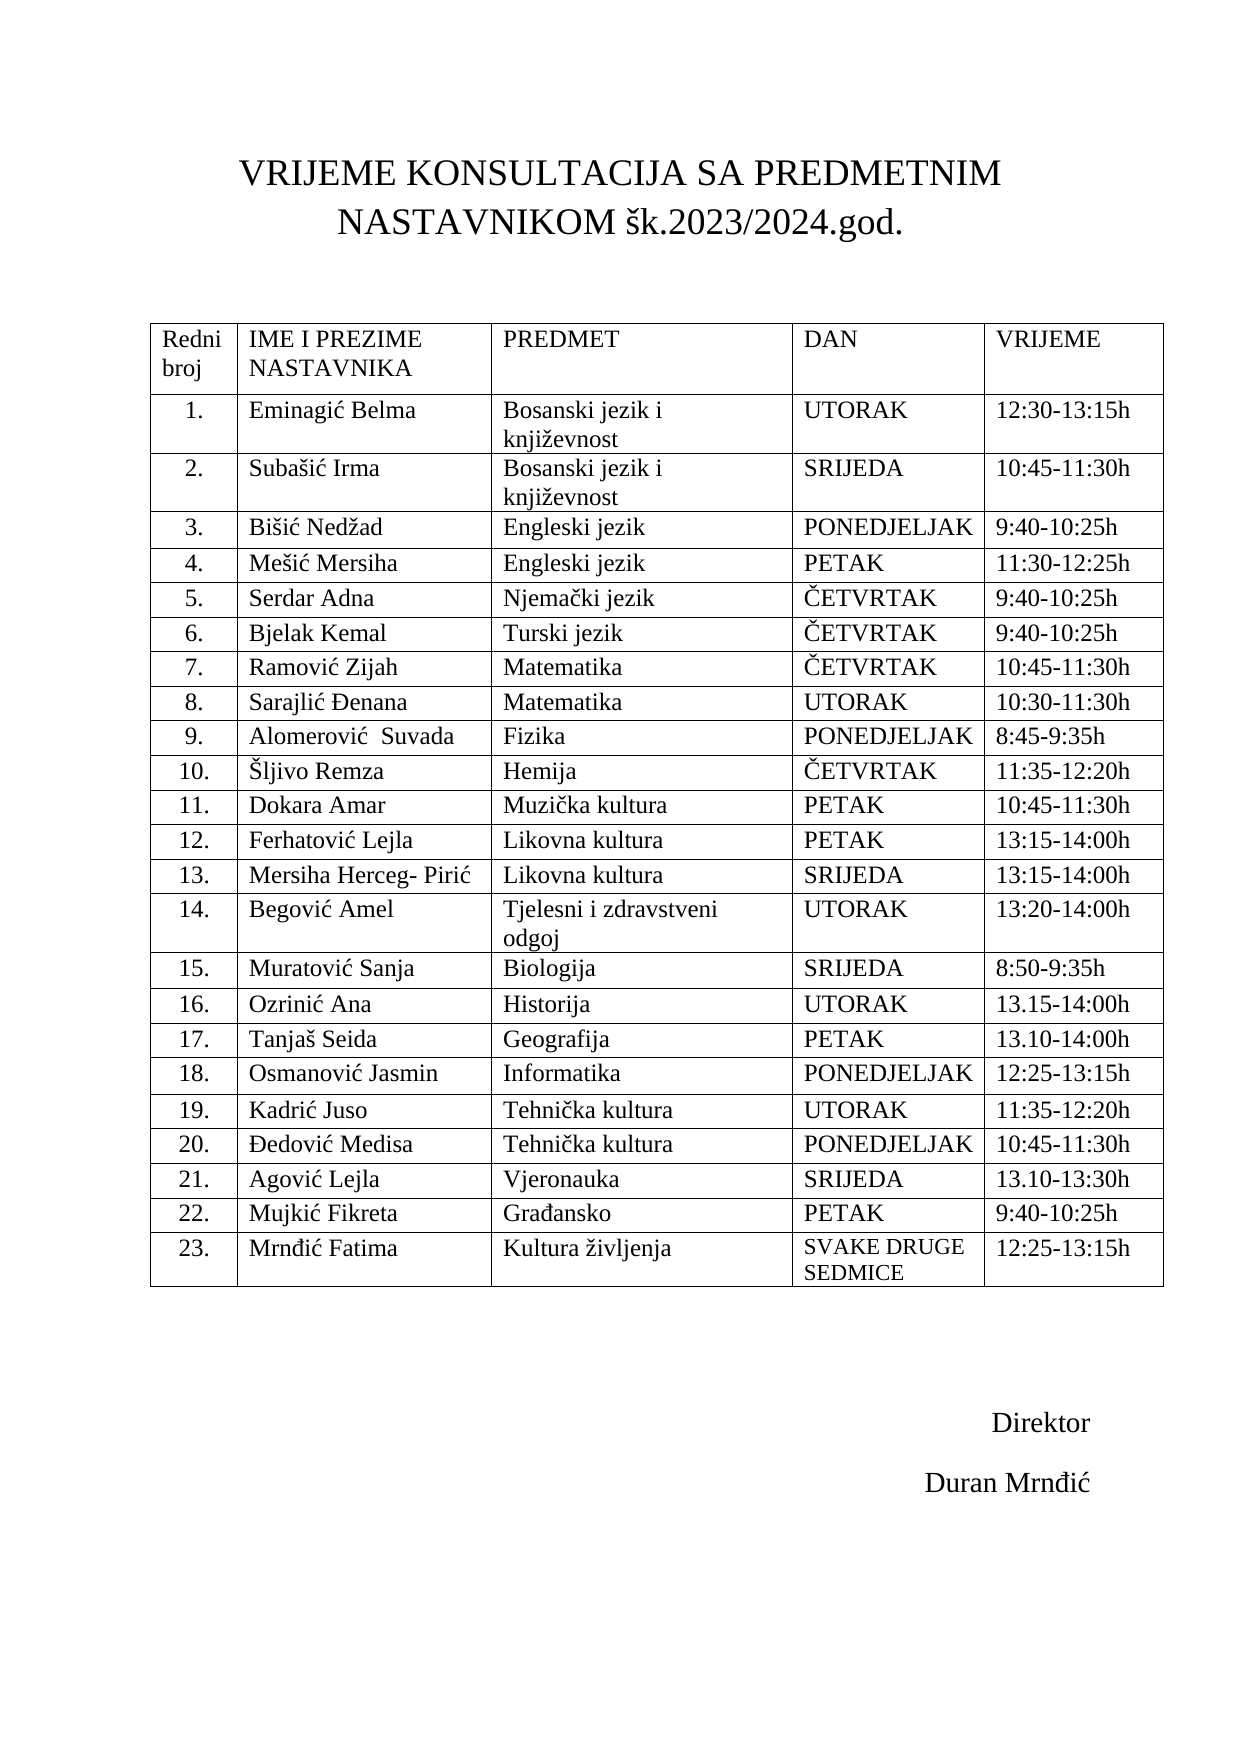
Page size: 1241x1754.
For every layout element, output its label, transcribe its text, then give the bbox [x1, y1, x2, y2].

table_cell 13.15-14:00h [985, 989, 1163, 1023]
table_cell 9:40-10:25h [985, 583, 1163, 617]
table_cell 10:45-11:30h [985, 652, 1163, 686]
table_cell 6. [151, 618, 237, 651]
table_cell ČETVRTAK [793, 756, 984, 789]
table_cell Matematika [492, 652, 792, 686]
table_cell Engleski jezik [492, 549, 792, 582]
table_cell Historija [492, 989, 792, 1023]
table_cell UTORAK [793, 395, 984, 452]
table_cell 22. [151, 1199, 237, 1232]
table_cell Serdar Adna [238, 583, 491, 617]
table_cell Hemija [492, 756, 792, 789]
table_cell PETAK [793, 1199, 984, 1232]
text VRIJEME KONSULTACIJA SA PREDMETNIM NASTAVNIKOM šk.2023/2024.god. [150, 150, 1090, 243]
table_cell Kadrić Juso [238, 1095, 491, 1128]
table_cell Engleski jezik [492, 512, 792, 547]
table_cell 13:20-14:00h [985, 894, 1163, 952]
table_cell Informatika [492, 1058, 792, 1094]
table_cell 11:35-12:20h [985, 756, 1163, 789]
table_cell 8. [151, 687, 237, 720]
table_cell SVAKE DRUGE SEDMICE [793, 1233, 984, 1286]
table_cell 13:15-14:00h [985, 860, 1163, 893]
table_header DAN [793, 324, 984, 394]
table_cell 10:45-11:30h [985, 1129, 1163, 1163]
table_cell Ozrinić Ana [238, 989, 491, 1023]
table_cell Šljivo Remza [238, 756, 491, 789]
table_cell 13.10-13:30h [985, 1164, 1163, 1197]
table_cell Kultura življenja [492, 1233, 792, 1286]
table_cell SRIJEDA [793, 953, 984, 988]
table_cell SRIJEDA [793, 454, 984, 511]
table_cell Ferhatović Lejla [238, 825, 491, 859]
table_cell 11:30-12:25h [985, 549, 1163, 582]
table_cell 12:30-13:15h [985, 395, 1163, 452]
table_cell ČETVRTAK [793, 583, 984, 617]
table_cell 11:35-12:20h [985, 1095, 1163, 1128]
table_cell ČETVRTAK [793, 652, 984, 686]
table_cell PETAK [793, 1024, 984, 1057]
table_cell 10. [151, 756, 237, 789]
table_cell Likovna kultura [492, 825, 792, 859]
table_cell Turski jezik [492, 618, 792, 651]
table_cell ČETVRTAK [793, 618, 984, 651]
table_cell 21. [151, 1164, 237, 1197]
table_cell Bišić Nedžad [238, 512, 491, 547]
table_cell SRIJEDA [793, 860, 984, 893]
table_cell 12:25-13:15h [985, 1233, 1163, 1286]
table_cell 23. [151, 1233, 237, 1286]
table_cell Mersiha Herceg- Pirić [238, 860, 491, 893]
table_cell 5. [151, 583, 237, 617]
table_cell 11. [151, 791, 237, 824]
table_cell Agović Lejla [238, 1164, 491, 1197]
table_cell PONEDJELJAK [793, 1058, 984, 1094]
table_cell PETAK [793, 549, 984, 582]
table_cell 3. [151, 512, 237, 547]
text Duran Mrnđić [150, 1465, 1090, 1498]
table_cell Mrnđić Fatima [238, 1233, 491, 1286]
table_cell 13:15-14:00h [985, 825, 1163, 859]
table_cell Dokara Amar [238, 791, 491, 824]
table_cell Đedović Medisa [238, 1129, 491, 1163]
table_cell 9. [151, 721, 237, 755]
table_cell 15. [151, 953, 237, 988]
table_cell Eminagić Belma [238, 395, 491, 452]
table_cell 17. [151, 1024, 237, 1057]
table_cell 16. [151, 989, 237, 1023]
table_cell PONEDJELJAK [793, 1129, 984, 1163]
table_cell Fizika [492, 721, 792, 755]
table_cell Njemački jezik [492, 583, 792, 617]
table_cell Tehnička kultura [492, 1129, 792, 1163]
table_cell 13.10-14:00h [985, 1024, 1163, 1057]
table_cell Bosanski jezik i književnost [492, 454, 792, 511]
table_cell PETAK [793, 825, 984, 859]
table_cell Biologija [492, 953, 792, 988]
table_cell 18. [151, 1058, 237, 1094]
table_cell 12:25-13:15h [985, 1058, 1163, 1094]
table_cell Tehnička kultura [492, 1095, 792, 1128]
table_cell Muratović Sanja [238, 953, 491, 988]
table_header VRIJEME [985, 324, 1163, 394]
table_cell UTORAK [793, 687, 984, 720]
table_cell Osmanović Jasmin [238, 1058, 491, 1094]
table_cell Subašić Irma [238, 454, 491, 511]
table_cell 10:45-11:30h [985, 454, 1163, 511]
table_cell Sarajlić Đenana [238, 687, 491, 720]
table_cell 4. [151, 549, 237, 582]
table_cell 13. [151, 860, 237, 893]
table_cell Muzička kultura [492, 791, 792, 824]
table_cell Begović Amel [238, 894, 491, 952]
table_header Redni broj [151, 324, 237, 394]
table_cell Bjelak Kemal [238, 618, 491, 651]
table_header IME I PREZIME NASTAVNIKA [238, 324, 491, 394]
table_cell 8:45-9:35h [985, 721, 1163, 755]
table_cell Alomerović Suvada [238, 721, 491, 755]
table_cell 9:40-10:25h [985, 618, 1163, 651]
table_cell 10:45-11:30h [985, 791, 1163, 824]
table_cell 9:40-10:25h [985, 1199, 1163, 1232]
table_cell Građansko [492, 1199, 792, 1232]
table_cell 2. [151, 454, 237, 511]
table_cell Matematika [492, 687, 792, 720]
table_cell SRIJEDA [793, 1164, 984, 1197]
table_cell PETAK [793, 791, 984, 824]
table_cell Geografija [492, 1024, 792, 1057]
table_cell 8:50-9:35h [985, 953, 1163, 988]
table_header PREDMET [492, 324, 792, 394]
table_cell PONEDJELJAK [793, 512, 984, 547]
table_cell Tjelesni i zdravstveni odgoj [492, 894, 792, 952]
table_cell Mešić Mersiha [238, 549, 491, 582]
table_cell 7. [151, 652, 237, 686]
table_cell 12. [151, 825, 237, 859]
table_cell Likovna kultura [492, 860, 792, 893]
table_cell 9:40-10:25h [985, 512, 1163, 547]
table_cell UTORAK [793, 1095, 984, 1128]
table_cell Vjeronauka [492, 1164, 792, 1197]
table_cell 14. [151, 894, 237, 952]
table_cell 10:30-11:30h [985, 687, 1163, 720]
table_cell 19. [151, 1095, 237, 1128]
table_cell 1. [151, 395, 237, 452]
table_cell Tanjaš Seida [238, 1024, 491, 1057]
table_cell PONEDJELJAK [793, 721, 984, 755]
table_cell Ramović Zijah [238, 652, 491, 686]
text Direktor [150, 1406, 1090, 1439]
table_cell Bosanski jezik i književnost [492, 395, 792, 452]
table_cell UTORAK [793, 989, 984, 1023]
table_cell UTORAK [793, 894, 984, 952]
table_cell Mujkić Fikreta [238, 1199, 491, 1232]
table_cell 20. [151, 1129, 237, 1163]
